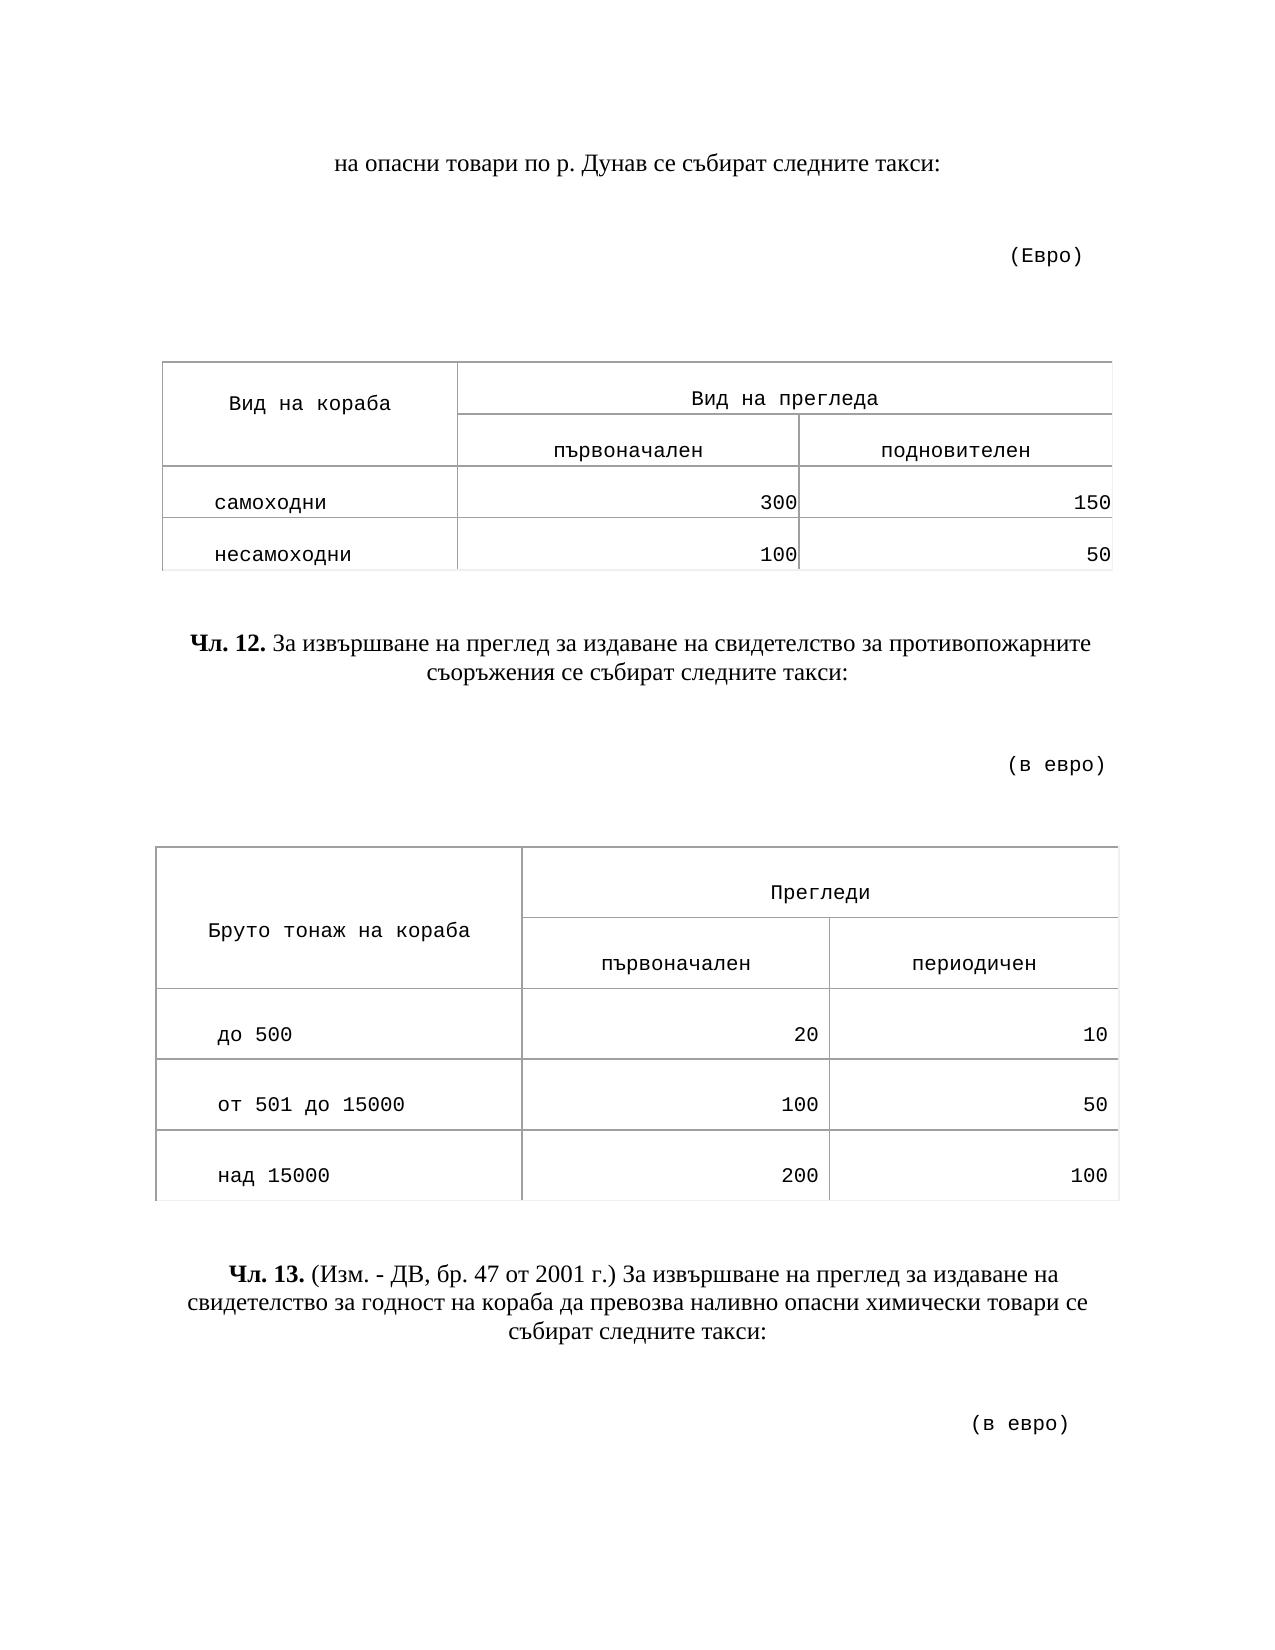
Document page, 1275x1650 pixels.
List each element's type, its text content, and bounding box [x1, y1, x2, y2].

table_header Прегледи [523, 848, 1118, 917]
table_cell подновителен [800, 415, 1112, 465]
table_cell до 500 [157, 989, 521, 1058]
table_cell самоходни [163, 467, 457, 517]
text Чл. 12. За извършване на преглед за издаване на свидетелство за противопожарните съоръжения се събират следните такси: [148, 628, 1127, 685]
table_cell 100 [458, 518, 798, 569]
table_cell 50 [800, 518, 1112, 569]
table_cell 150 [800, 467, 1112, 517]
table_cell първоначален [523, 918, 829, 987]
table_header Бруто тонаж на кораба [157, 848, 521, 987]
table_header (в евро) [158, 714, 1117, 788]
table_cell 10 [830, 989, 1118, 1058]
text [148, 148, 1127, 176]
table_cell над 15000 [157, 1131, 521, 1199]
table_cell 100 [523, 1060, 829, 1129]
table_cell 20 [523, 989, 829, 1058]
table_cell 100 [830, 1131, 1118, 1199]
table_header Вид на прегледа [458, 363, 1112, 413]
table_header (в евро) [195, 1374, 1081, 1448]
table_header Вид на кораба [163, 363, 457, 465]
table_cell първоначален [458, 415, 798, 465]
table_cell от 501 до 15000 [157, 1060, 521, 1129]
table_header (Eвро) [180, 205, 1094, 279]
table_cell периодичен [830, 918, 1118, 987]
table_cell 300 [458, 467, 798, 517]
table_cell 200 [523, 1131, 829, 1199]
text Чл. 13. (Изм. - ДВ, бр. 47 от 2001 г.) За извършване на преглед за издаване на свидетелство за годност на кораба да превозва наливно опасни химически товари се събират следните такси: [148, 1259, 1127, 1345]
table_cell 50 [830, 1060, 1118, 1129]
table_cell несамоходни [163, 518, 457, 569]
